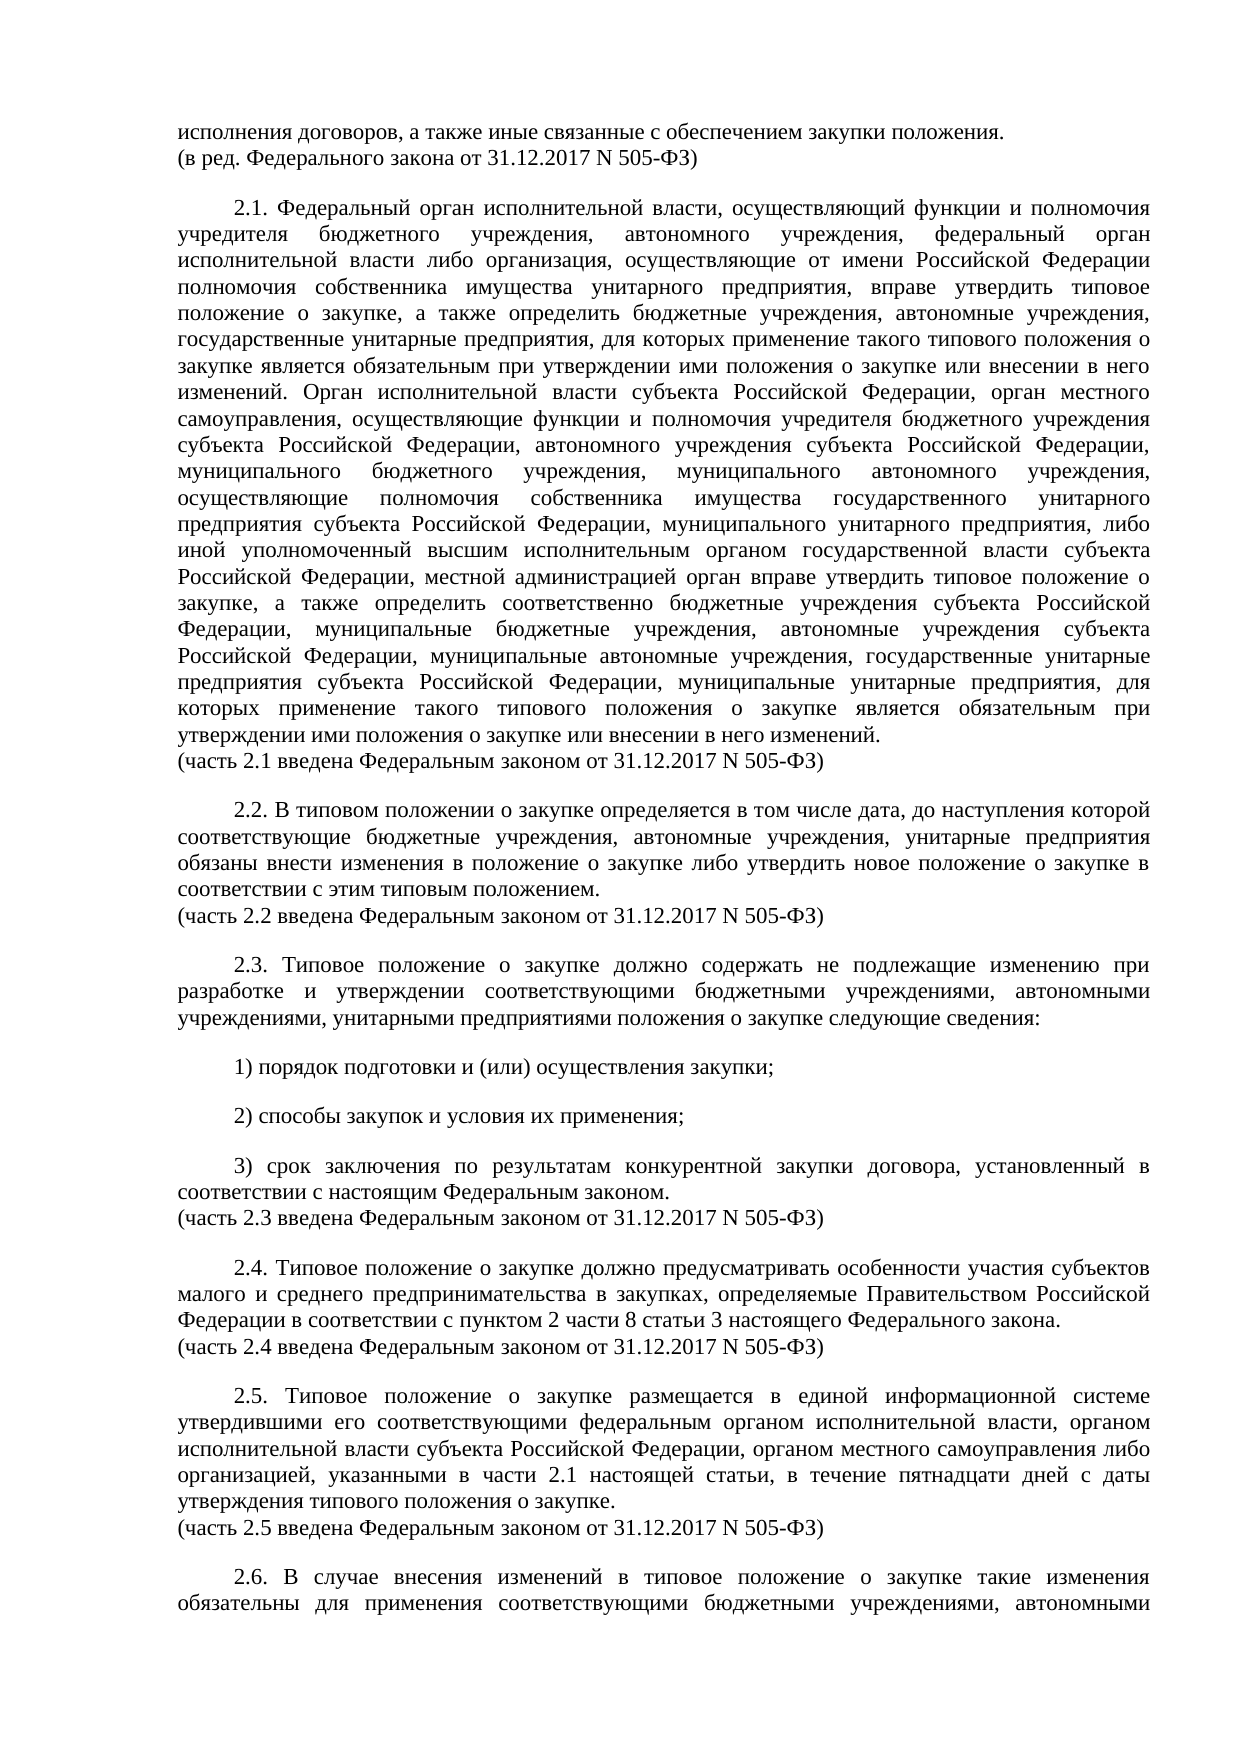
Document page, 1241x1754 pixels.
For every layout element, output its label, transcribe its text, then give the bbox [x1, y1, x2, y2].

text 2.5. Типовое положение о закупке размещается в единой информационной системе утвердившими его соответствующими федеральным органом исполнительной власти, органом исполнительной власти субъекта Российской Федерации, органом местного самоуправления либо организацией, указанными в части 2.1 настоящей статьи, в течение пятнадцати дней с даты утверждения типового положения о закупке. [177, 1382, 1152, 1514]
text (в ред. Федерального закона от 31.12.2017 N 505-ФЗ) [177, 144, 1152, 171]
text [177, 118, 1152, 144]
text 2.3. Типовое положение о закупке должно содержать не подлежащие изменению при разработке и утверждении соответствующими бюджетными учреждениями, автономными учреждениями, унитарными предприятиями положения о закупке следующие сведения: [177, 951, 1152, 1030]
text 2.2. В типовом положении о закупке определяется в том числе дата, до наступления которой соответствующие бюджетные учреждения, автономные учреждения, унитарные предприятия обязаны внести изменения в положение о закупке либо утвердить новое положение о закупке в соответствии с этим типовым положением. [177, 796, 1152, 902]
text 3) срок заключения по результатам конкурентной закупки договора, установленный в соответствии с настоящим Федеральным законом. [177, 1152, 1152, 1204]
text 2.1. Федеральный орган исполнительной власти, осуществляющий функции и полномочия учредителя бюджетного учреждения, автономного учреждения, федеральный орган исполнительной власти либо организация, осуществляющие от имени Российской Федерации полномочия собственника имущества унитарного предприятия, вправе утвердить типовое положение о закупке, а также определить бюджетные учреждения, автономные учреждения, государственные унитарные предприятия, для которых применение такого типового положения о закупке является обязательным при утверждении ими положения о закупке или внесении в него изменений. Орган исполнительной власти субъекта Российской Федерации, орган местного самоуправления, осуществляющие функции и полномочия учредителя бюджетного учреждения субъекта Российской Федерации, автономного учреждения субъекта Российской Федерации, муниципального бюджетного учреждения, муниципального автономного учреждения, осуществляющие полномочия собственника имущества государственного унитарного предприятия субъекта Российской Федерации, муниципального унитарного предприятия, либо иной уполномоченный высшим исполнительным органом государственной власти субъекта Российской Федерации, местной администрацией орган вправе утвердить типовое положение о закупке, а также определить соответственно бюджетные учреждения субъекта Российской Федерации, муниципальные бюджетные учреждения, автономные учреждения субъекта Российской Федерации, муниципальные автономные учреждения, государственные унитарные предприятия субъекта Российской Федерации, муниципальные унитарные предприятия, для которых применение такого типового положения о закупке является обязательным при утверждении ими положения о закупке или внесении в него изменений. [177, 194, 1152, 747]
text (часть 2.5 введена Федеральным законом от 31.12.2017 N 505-ФЗ) [177, 1514, 1152, 1540]
text (часть 2.1 введена Федеральным законом от 31.12.2017 N 505-ФЗ) [177, 747, 1152, 773]
text (часть 2.3 введена Федеральным законом от 31.12.2017 N 505-ФЗ) [177, 1204, 1152, 1231]
text 1) порядок подготовки и (или) осуществления закупки; [177, 1053, 1152, 1079]
text (часть 2.4 введена Федеральным законом от 31.12.2017 N 505-ФЗ) [177, 1333, 1152, 1359]
text (часть 2.2 введена Федеральным законом от 31.12.2017 N 505-ФЗ) [177, 902, 1152, 928]
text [177, 1563, 1152, 1616]
text 2.4. Типовое положение о закупке должно предусматривать особенности участия субъектов малого и среднего предпринимательства в закупках, определяемые Правительством Российской Федерации в соответствии с пунктом 2 части 8 статьи 3 настоящего Федерального закона. [177, 1254, 1152, 1333]
text 2) способы закупок и условия их применения; [177, 1102, 1152, 1129]
